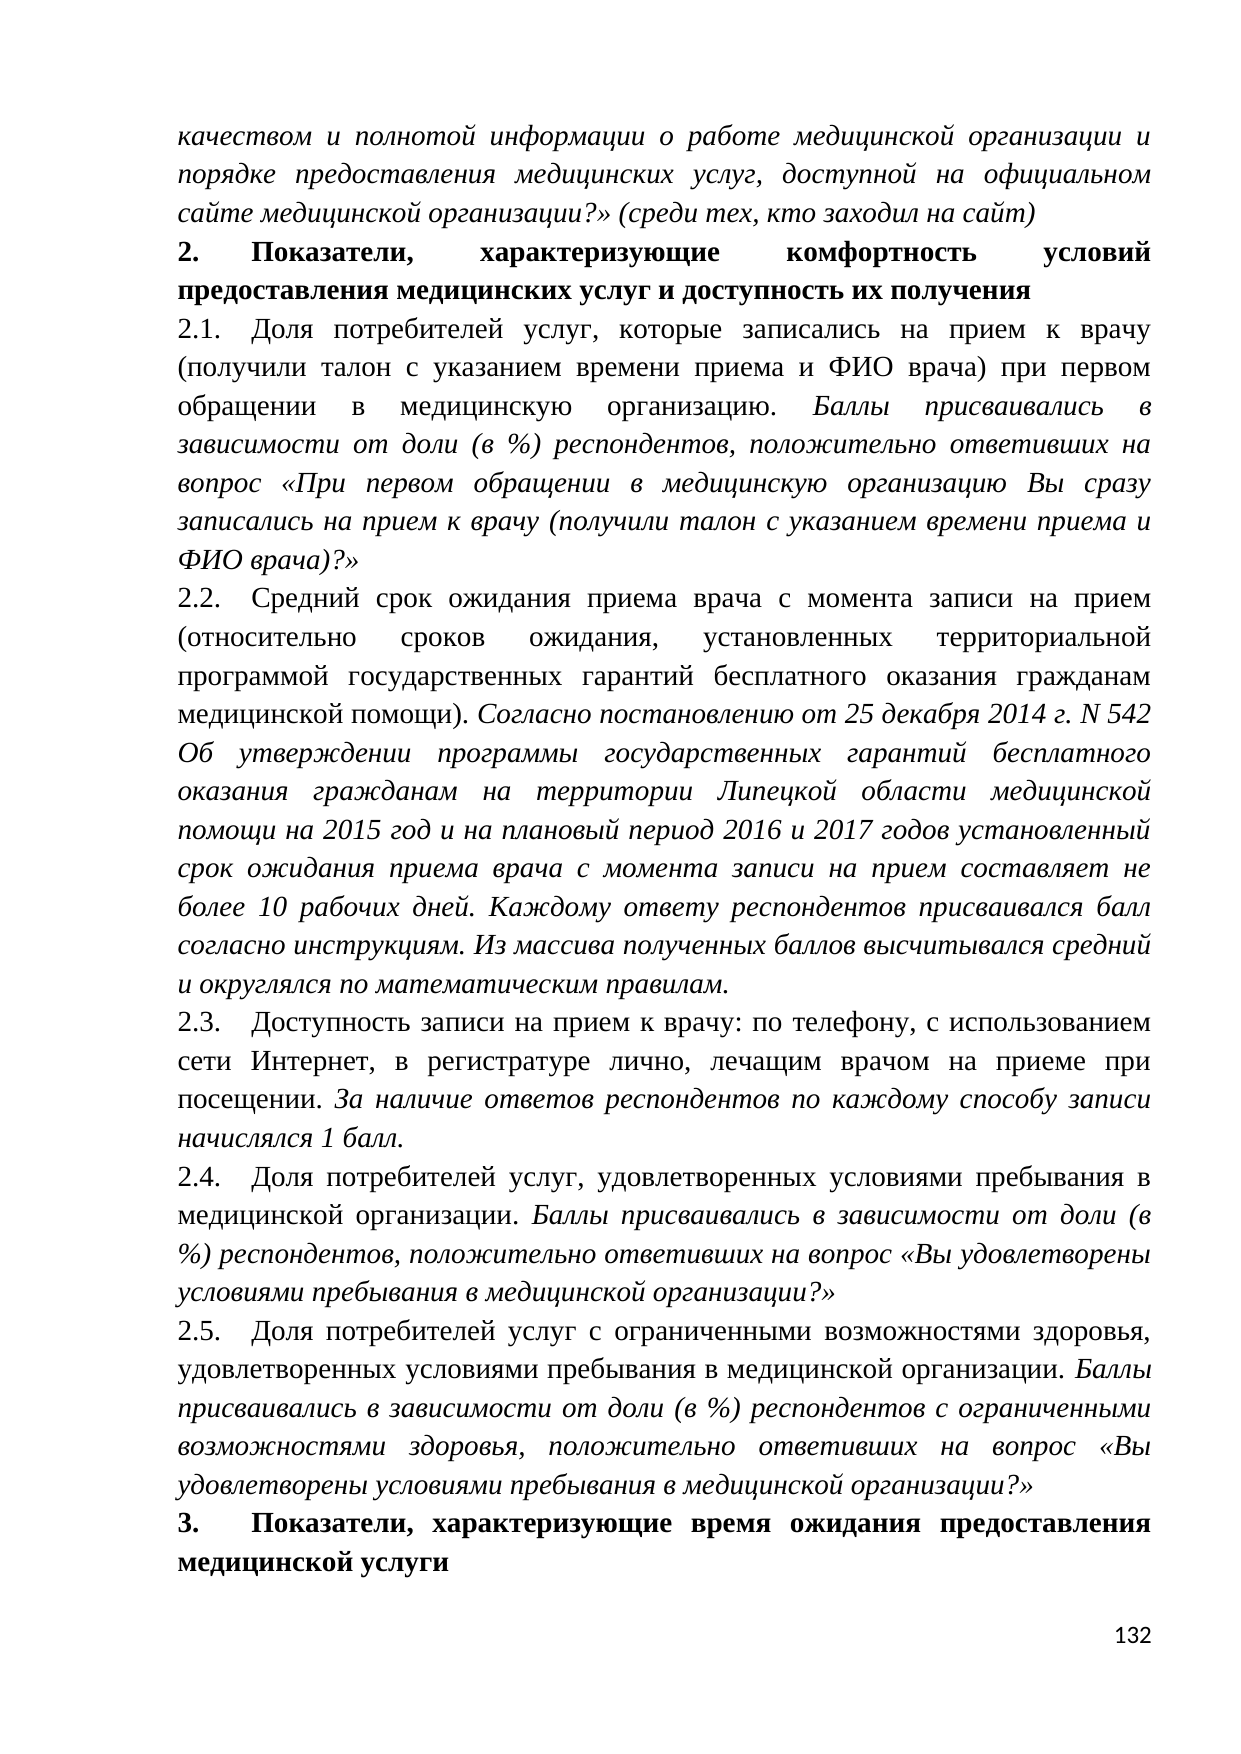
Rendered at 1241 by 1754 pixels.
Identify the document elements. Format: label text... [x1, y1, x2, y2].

text 3. Показатели, характеризующие время ожидания предоставления медицинской услуги [177, 1506, 1152, 1578]
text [177, 118, 1152, 229]
text 2. Показатели, характеризующие комфортность условий предоставления медицинских услуг и доступность их получения [177, 234, 1152, 306]
text 2.3. Доступность записи на прием к врачу: по телефону, с использованием сети Интернет, в регистратуре лично, лечащим врачом на приеме при посещении. За наличие ответов респондентов по каждому способу записи начислялся 1 балл. [177, 1004, 1152, 1154]
text 2.5. Доля потребителей услуг с ограниченными возможностями здоровья, удовлетворенных условиями пребывания в медицинской организации. Баллы присваивались в зависимости от доли (в %) респондентов с ограниченными возможностями здоровья, положительно ответивших на вопрос «Вы удовлетворены условиями пребывания в медицинской организации?» [177, 1313, 1152, 1501]
text 2.2. Средний срок ожидания приема врача с момента записи на прием (относительно сроков ожидания, установленных территориальной программой государственных гарантий бесплатного оказания гражданам медицинской помощи). Согласно постановлению от 25 декабря 2014 г. N 542 Об утверждении программы государственных гарантий бесплатного оказания гражданам на территории Липецкой области медицинской помощи на 2015 год и на плановый период 2016 и 2017 годов установленный срок ожидания приема врача с момента записи на прием составляет не более 10 рабочих дней. Каждому ответу респондентов присваивался балл согласно инструкциям. Из массива полученных баллов высчитывался средний и округлялся по математическим правилам. [177, 581, 1152, 999]
text 2.1. Доля потребителей услуг, которые записались на прием к врачу (получили талон с указанием времени приема и ФИО врача) при первом обращении в медицинскую организацию. Баллы присваивались в зависимости от доли (в %) респондентов, положительно ответивших на вопрос «При первом обращении в медицинскую организацию Вы сразу записались на прием к врачу (получили талон с указанием времени приема и ФИО врача)?» [177, 311, 1152, 576]
text 2.4. Доля потребителей услуг, удовлетворенных условиями пребывания в медицинской организации. Баллы присваивались в зависимости от доли (в %) респондентов, положительно ответивших на вопрос «Вы удовлетворены условиями пребывания в медицинской организации?» [177, 1159, 1152, 1308]
